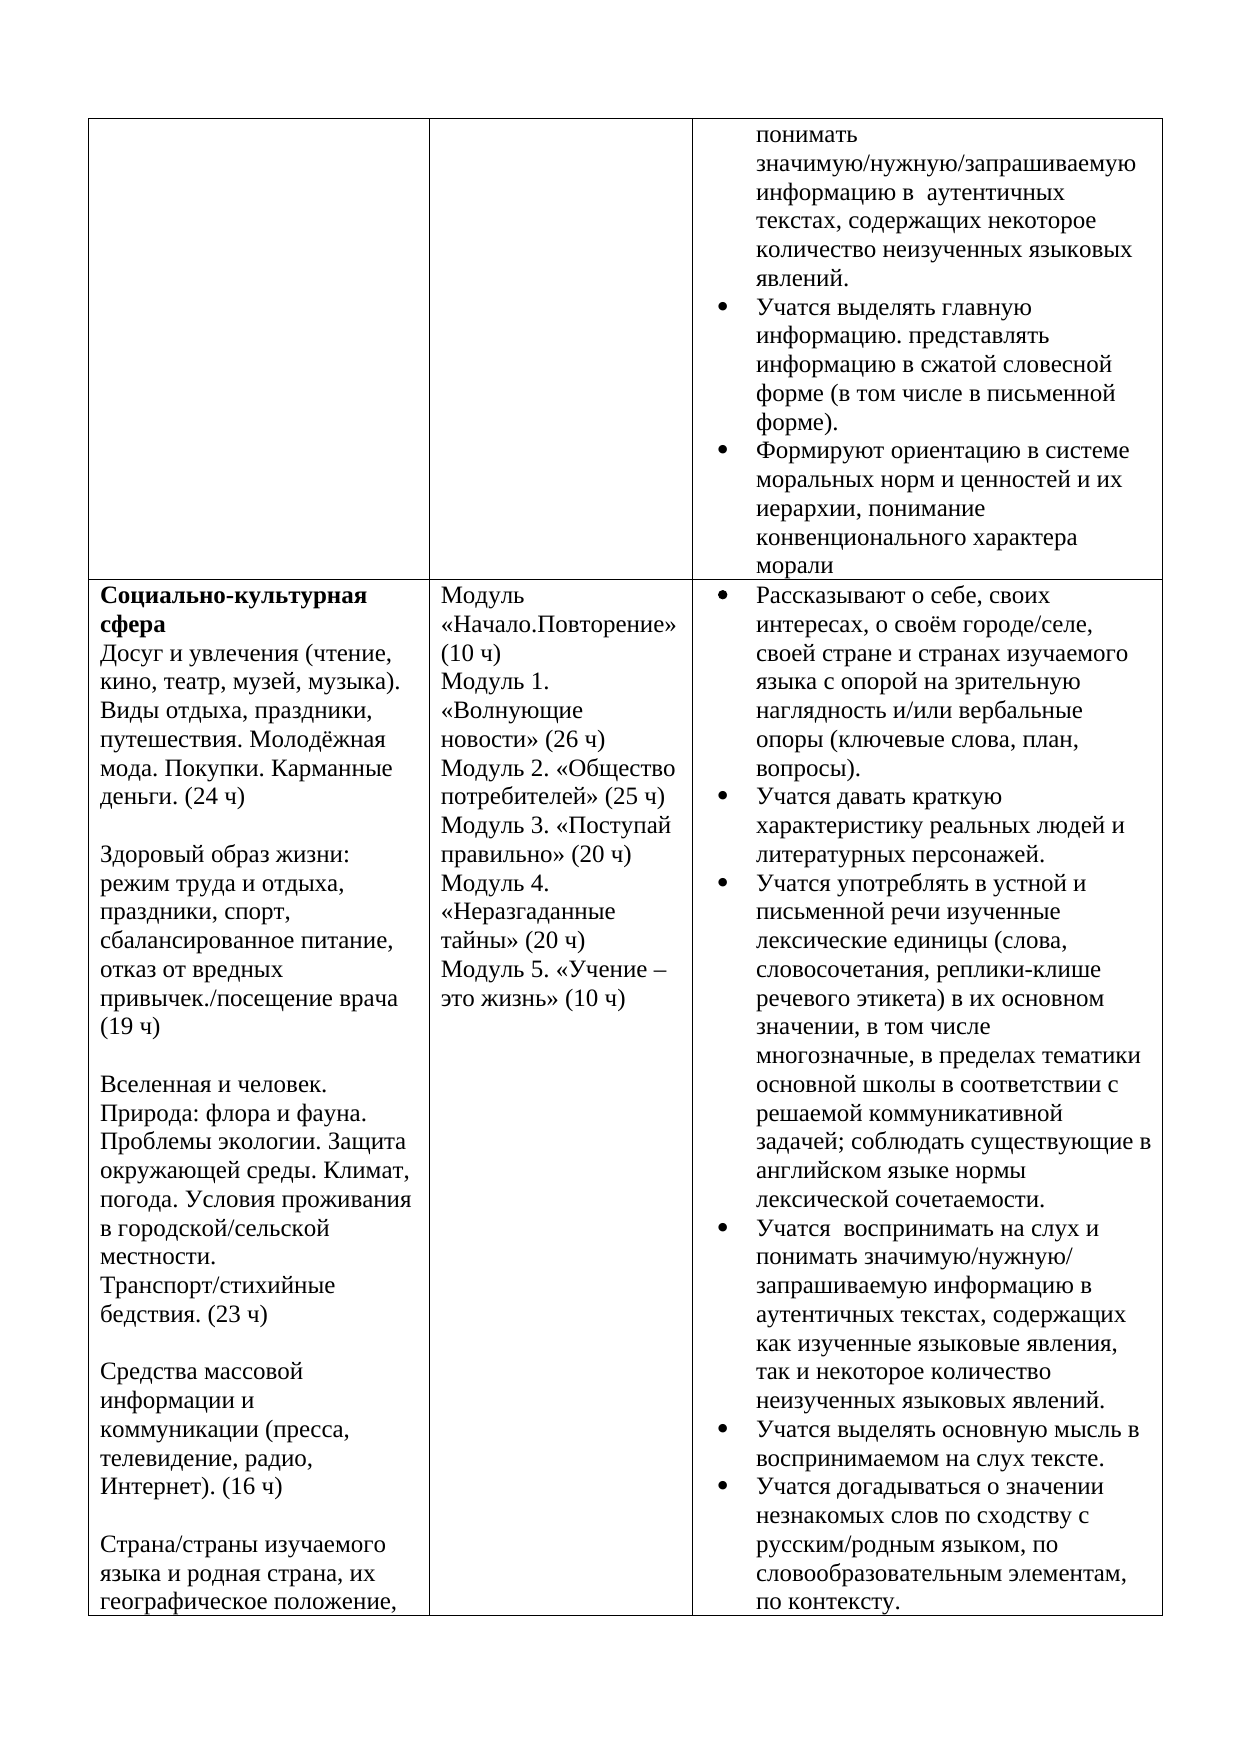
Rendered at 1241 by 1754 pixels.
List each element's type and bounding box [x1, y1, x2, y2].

table_cell [89, 580, 429, 1615]
table_cell [693, 580, 1162, 1615]
table_cell [693, 119, 1162, 579]
table_cell [430, 119, 692, 579]
table_cell [89, 119, 429, 579]
table_cell [430, 580, 692, 1615]
